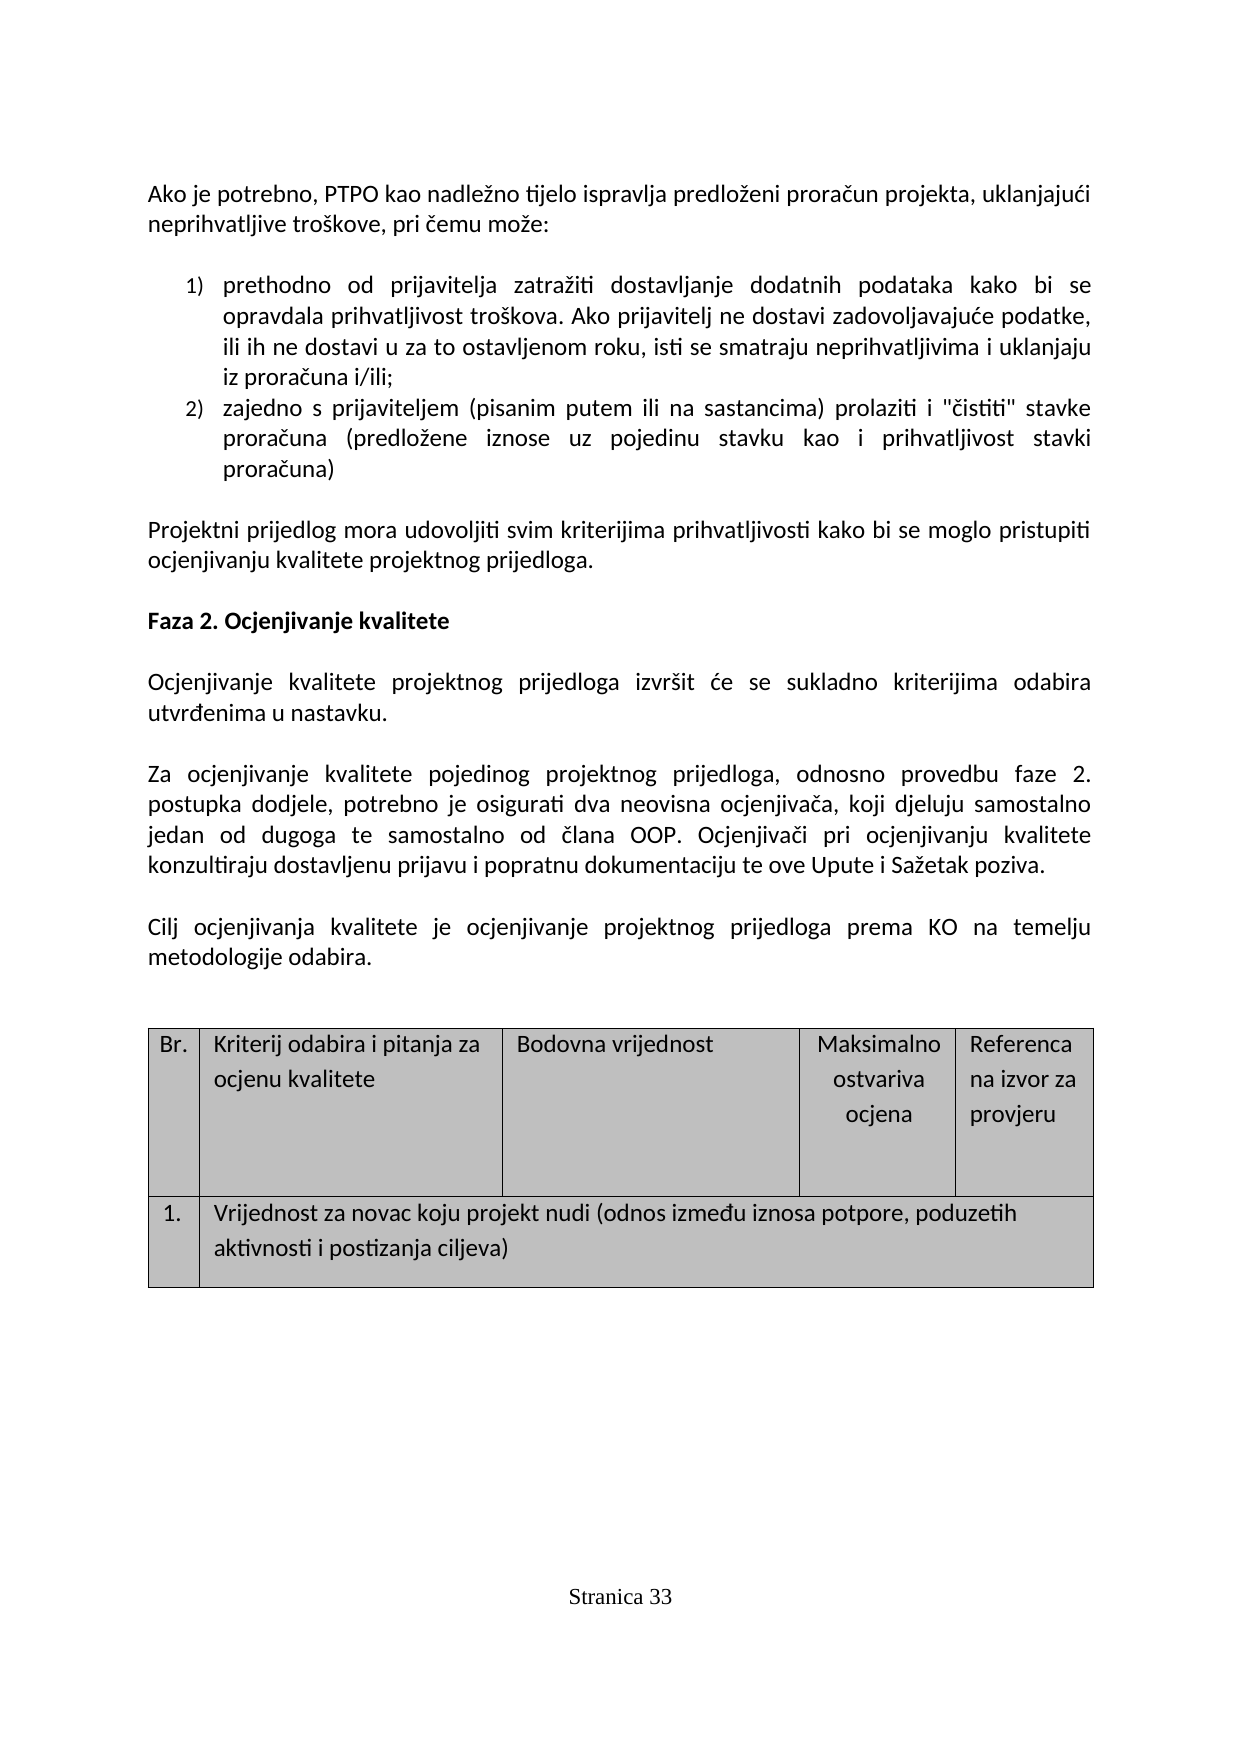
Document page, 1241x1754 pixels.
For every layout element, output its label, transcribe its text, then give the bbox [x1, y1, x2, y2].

table_cell 1. [149, 1197, 199, 1287]
text Ocjenjivanje kvalitete projektnog prijedloga izvršit će se sukladno kriterijima odabira utvrđenima u nastavku. [148, 666, 1093, 727]
table_header Bodovna vrijednost [503, 1029, 799, 1196]
table_header Maksimalno ostvariva ocjena [800, 1029, 955, 1196]
text Ako je potrebno, PTPO kao nadležno tijelo ispravlja predloženi proračun projekta, uklanjajući neprihvatljive troškove, pri čemu može: [148, 178, 1093, 239]
text Cilj ocjenjivanja kvalitete je ocjenjivanje projektnog prijedloga prema KO na temelju metodologije odabira. [148, 911, 1093, 972]
table_header Referenca na izvor za provjeru [956, 1029, 1093, 1196]
table_header Br. [149, 1029, 199, 1196]
text Za ocjenjivanje kvalitete pojedinog projektnog prijedloga, odnosno provedbu faze 2. postupka dodjele, potrebno je osigurati dva neovisna ocjenjivača, koji djeluju samostalno jedan od dugoga te samostalno od člana OOP. Ocjenjivači pri ocjenjivanju kvalitete konzultiraju dostavljenu prijavu i popratnu dokumentaciju te ove Upute i Sažetak poziva. [148, 758, 1093, 880]
table_cell Vrijednost za novac koju projekt nudi (odnos između iznosa potpore, poduzetih aktivnosti i postizanja ciljeva) [200, 1197, 1093, 1287]
list zajedno s prijaviteljem (pisanim putem ili na sastancima) prolaziti i "čistiti" stavke proračuna (predložene iznose uz pojedinu stavku kao i prihvatljivost stavki proračuna) [185, 392, 1093, 483]
table_header Kriterij odabira i pitanja za ocjenu kvalitete [200, 1029, 502, 1196]
text Projektni prijedlog mora udovoljiti svim kriterijima prihvatljivosti kako bi se moglo pristupiti ocjenjivanju kvalitete projektnog prijedloga. [148, 514, 1093, 575]
text Faza 2. Ocjenjivanje kvalitete [148, 605, 1093, 636]
list prethodno od prijavitelja zatražiti dostavljanje dodatnih podataka kako bi se opravdala prihvatljivost troškova. Ako prijavitelj ne dostavi zadovoljavajuće podatke, ili ih ne dostavi u za to ostavljenom roku, isti se smatraju neprihvatljivima i uklanjaju iz proračuna i/ili; [185, 270, 1093, 392]
